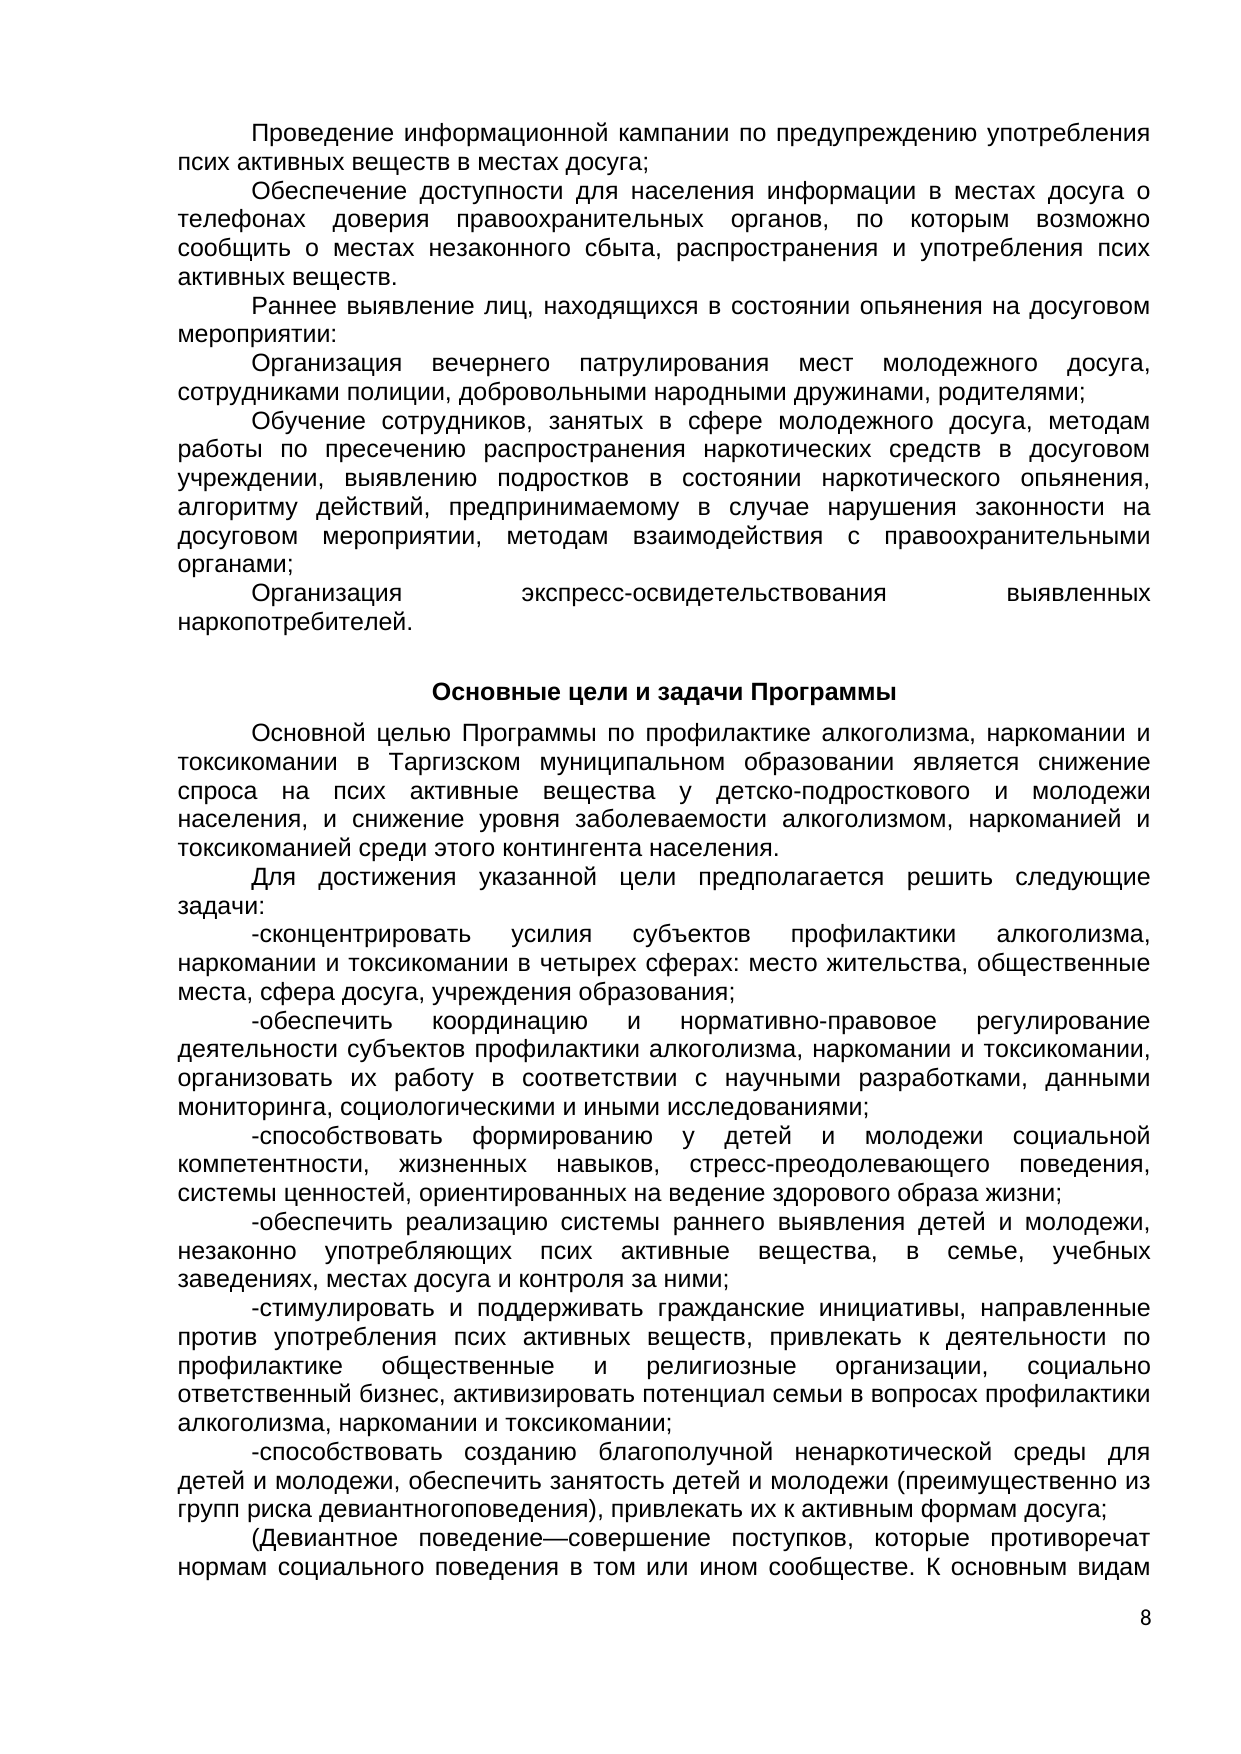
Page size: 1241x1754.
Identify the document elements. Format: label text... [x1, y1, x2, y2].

text -сконцентрировать усилия субъектов профилактики алкоголизма, наркомании и токсикомании в четырех сферах: место жительства, общественные места, сфера досуга, учреждения образования; [177, 919, 1152, 1006]
text Для достижения указанной цели предполагается решить следующие задачи: [177, 862, 1152, 919]
text Основные цели и задачи Программы [177, 677, 1152, 706]
text Проведение информационной кампании по предупреждению употребления псих активных веществ в местах досуга; [177, 118, 1152, 176]
text -обеспечить координацию и нормативно-правовое регулирование деятельности субъектов профилактики алкоголизма, наркомании и токсикомании, организовать их работу в соответствии с научными разработками, данными мониторинга, социологическими и иными исследованиями; [177, 1006, 1152, 1121]
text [177, 1523, 1152, 1581]
text -стимулировать и поддерживать гражданские инициативы, направленные против употребления псих активных веществ, привлекать к деятельности по профилактике общественные и религиозные организации, социально ответственный бизнес, активизировать потенциал семьи в вопросах профилактики алкоголизма, наркомании и токсикомании; [177, 1293, 1152, 1437]
text -способствовать формированию у детей и молодежи социальной компетентности, жизненных навыков, стресс-преодолевающего поведения, системы ценностей, ориентированных на ведение здорового образа жизни; [177, 1121, 1152, 1207]
text -обеспечить реализацию системы раннего выявления детей и молодежи, незаконно употребляющих псих активные вещества, в семье, учебных заведениях, местах досуга и контроля за ними; [177, 1207, 1152, 1293]
text Организация экспресс-освидетельствования выявленных наркопотребителей. [177, 578, 1152, 636]
text Основной целью Программы по профилактике алкоголизма, наркомании и токсикомании в Таргизском муниципальном образовании является снижение спроса на псих активные вещества у детско-подросткового и молодежи населения, и снижение уровня заболеваемости алкоголизмом, наркоманией и токсикоманией среди этого контингента населения. [177, 718, 1152, 862]
text Организация вечернего патрулирования мест молодежного досуга, сотрудниками полиции, добровольными народными дружинами, родителями; [177, 348, 1152, 406]
text Обучение сотрудников, занятых в сфере молодежного досуга, методам работы по пресечению распространения наркотических средств в досуговом учреждении, выявлению подростков в состоянии наркотического опьянения, алгоритму действий, предпринимаемому в случае нарушения законности на досуговом мероприятии, методам взаимодействия с правоохранительными органами; [177, 406, 1152, 578]
text Раннее выявление лиц, находящихся в состоянии опьянения на досуговом мероприятии: [177, 291, 1152, 348]
text Обеспечение доступности для населения информации в местах досуга о телефонах доверия правоохранительных органов, по которым возможно сообщить о местах незаконного сбыта, распространения и употребления псих активных веществ. [177, 176, 1152, 291]
text -способствовать созданию благополучной ненаркотической среды для детей и молодежи, обеспечить занятость детей и молодежи (преимущественно из групп риска девиантногоповедения), привлекать их к активным формам досуга; [177, 1437, 1152, 1523]
